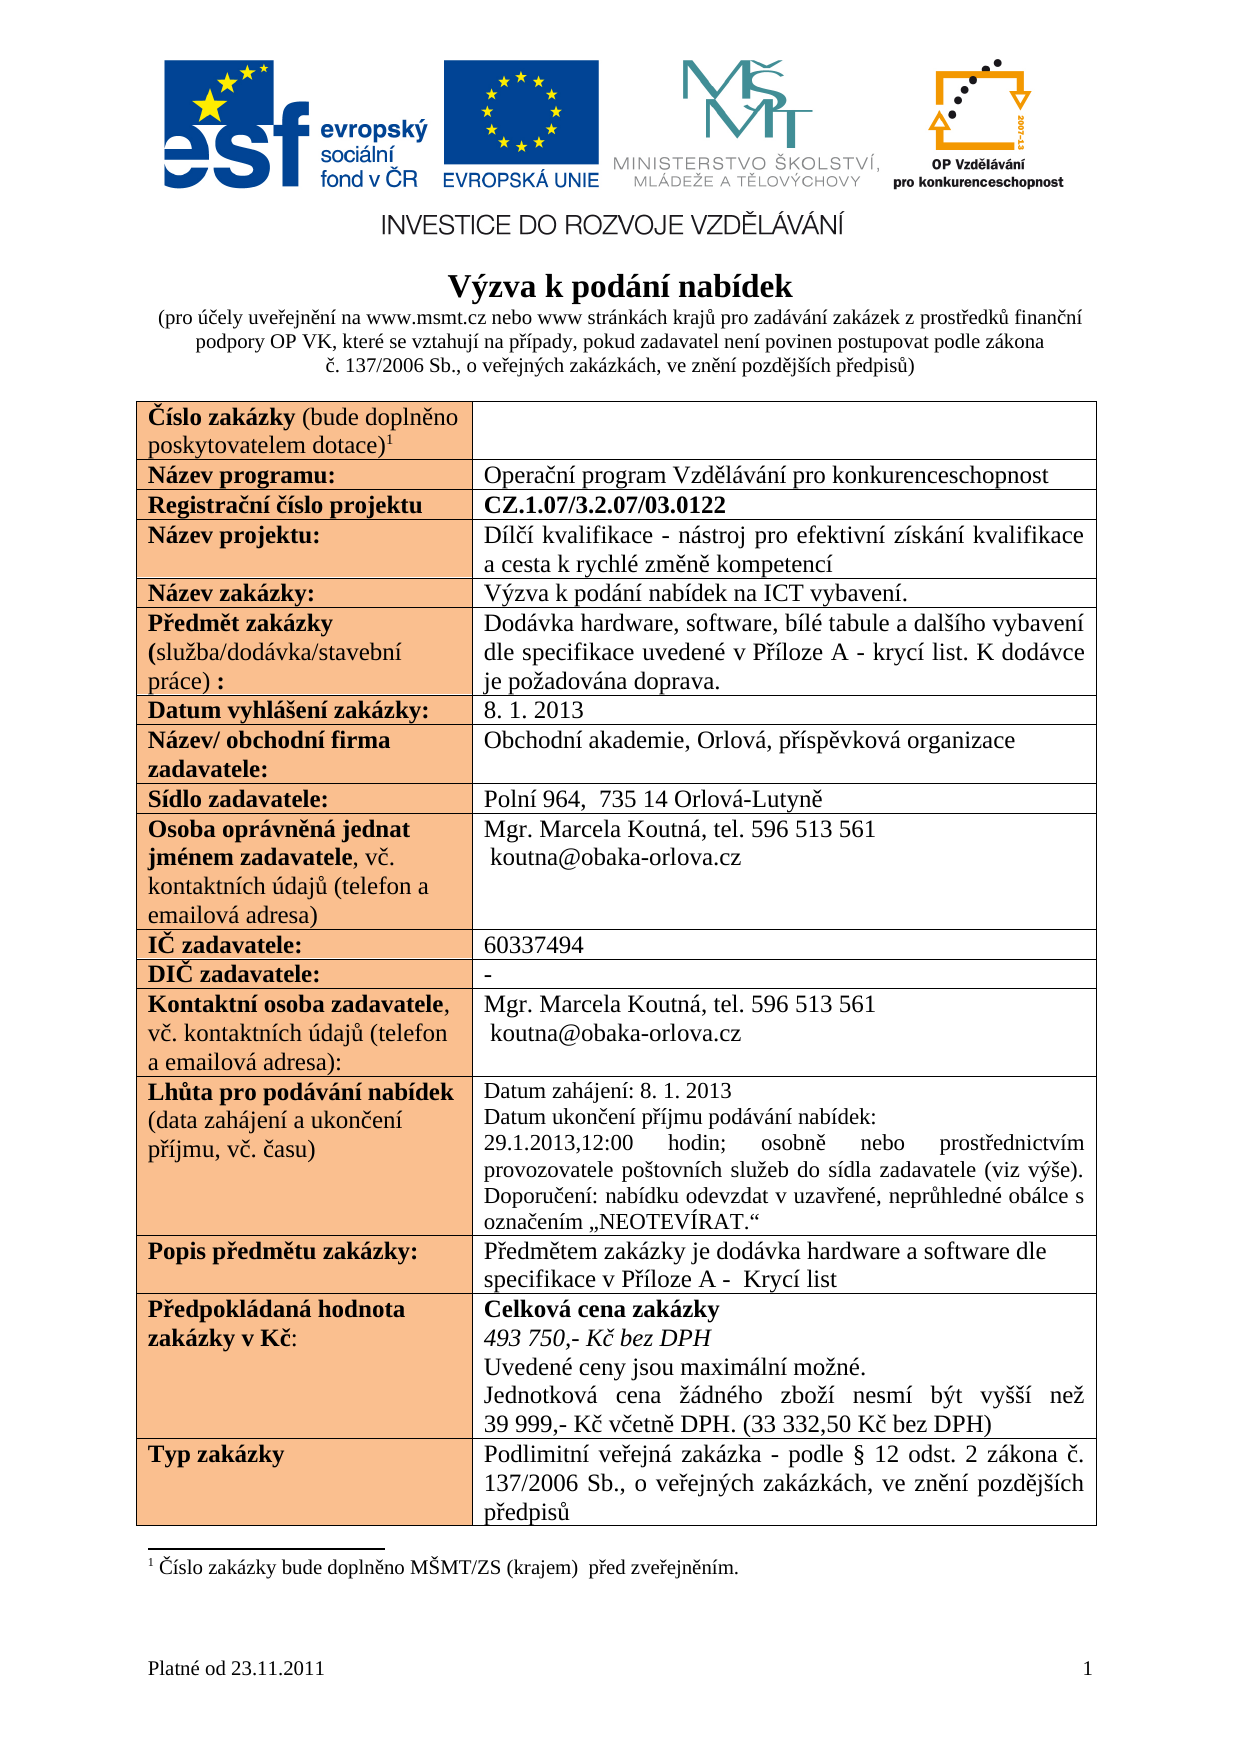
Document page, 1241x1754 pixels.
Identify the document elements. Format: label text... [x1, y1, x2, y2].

table_cell Mgr. Marcela Koutná, tel. 596 513 561 koutna@obaka-orlova.cz [473, 989, 1096, 1076]
table_cell Celková cena zakázky 493 750,- Kč bez DPH Uvedené ceny jsou maximální možné. Jednotková cena žádného zboží nesmí být vyšší než 39 999,- Kč včetně DPH. (33 332,50 Kč bez DPH) [473, 1294, 1096, 1438]
table_cell Název projektu: [137, 520, 472, 577]
table_cell 8. 1. 2013 [473, 696, 1096, 724]
table_header Číslo zakázky (bude doplněno poskytovatelem dotace) [137, 402, 472, 459]
table_cell Dodávka hardware, software, bílé tabule a dalšího vybavení dle specifikace uvedené v Příloze A - krycí list. K dodávce je požadována doprava. [473, 608, 1096, 694]
table_cell 60337494 [473, 930, 1096, 958]
table_cell Název/ obchodní firma zadavatele: [137, 725, 472, 783]
table_cell Lhůta pro podávání nabídek (data zahájení a ukončení příjmu, vč. času) [137, 1077, 472, 1235]
table_cell Název zakázky: [137, 579, 472, 607]
table_cell - [473, 960, 1096, 988]
text Výzva k podání nabídek [148, 148, 1093, 304]
table_cell Výzva k podání nabídek na ICT vybavení. [473, 579, 1096, 607]
table_header [473, 402, 1096, 459]
table_cell Kontaktní osoba zadavatele, vč. kontaktních údajů (telefon a emailová adresa): [137, 989, 472, 1076]
table_cell Název programu: [137, 460, 472, 489]
table_cell Polní 964, 735 14 Orlová-Lutyně [473, 784, 1096, 813]
table_cell Předmětem zakázky je dodávka hardware a software dle specifikace v Příloze A - Krycí list [473, 1236, 1096, 1293]
table_cell Dílčí kvalifikace - nástroj pro efektivní získání kvalifikace a cesta k rychlé změně kompetencí [473, 520, 1096, 577]
table_cell Registrační číslo projektu [137, 490, 472, 519]
table_cell Obchodní akademie, Orlová, příspěvková organizace [473, 725, 1096, 783]
picture [116, 20, 1125, 267]
table_cell DIČ zadavatele: [137, 960, 472, 988]
table_cell Podlimitní veřejná zakázka - podle § 12 odst. 2 zákona č. 137/2006 Sb., o veřejných zakázkách, ve znění pozdějších předpisů [473, 1439, 1096, 1525]
table_cell Mgr. Marcela Koutná, tel. 596 513 561 koutna@obaka-orlova.cz [473, 814, 1096, 929]
table_cell Datum zahájení: 8. 1. 2013 Datum ukončení příjmu podávání nabídek: 29.1.2013,12:00 hodin; osobně nebo prostřednictvím provozovatele poštovních služeb do sídla zadavatele (viz výše). Doporučení: nabídku odevzdat v uzavřené, neprůhledné obálce s označením „NEOTEVÍRAT.“ [473, 1077, 1096, 1235]
table_cell Sídlo zadavatele: [137, 784, 472, 813]
table_cell Předpokládaná hodnota zakázky v Kč: [137, 1294, 472, 1438]
text (pro účely uveřejnění na www.msmt.cz nebo www stránkách krajů pro zadávání zakázek z prostředků finanční podpory OP VK, které se vztahují na případy, pokud zadavatel není povinen postupovat podle zákona č. 137/2006 Sb., o veřejných zakázkách, ve znění pozdějších předpisů) [148, 304, 1093, 377]
table_cell IČ zadavatele: [137, 930, 472, 958]
table_cell Popis předmětu zakázky: [137, 1236, 472, 1293]
table_cell Datum vyhlášení zakázky: [137, 696, 472, 724]
table_cell CZ.1.07/3.2.07/03.0122 [473, 490, 1096, 519]
table_cell Typ zakázky [137, 1439, 472, 1525]
table_cell Předmět zakázky (služba/dodávka/stavební práce) : [137, 608, 472, 694]
table_cell Osoba oprávněná jednat jménem zadavatele, vč. kontaktních údajů (telefon a emailová adresa) [137, 814, 472, 929]
table_cell Operační program Vzdělávání pro konkurenceschopnost [473, 460, 1096, 489]
